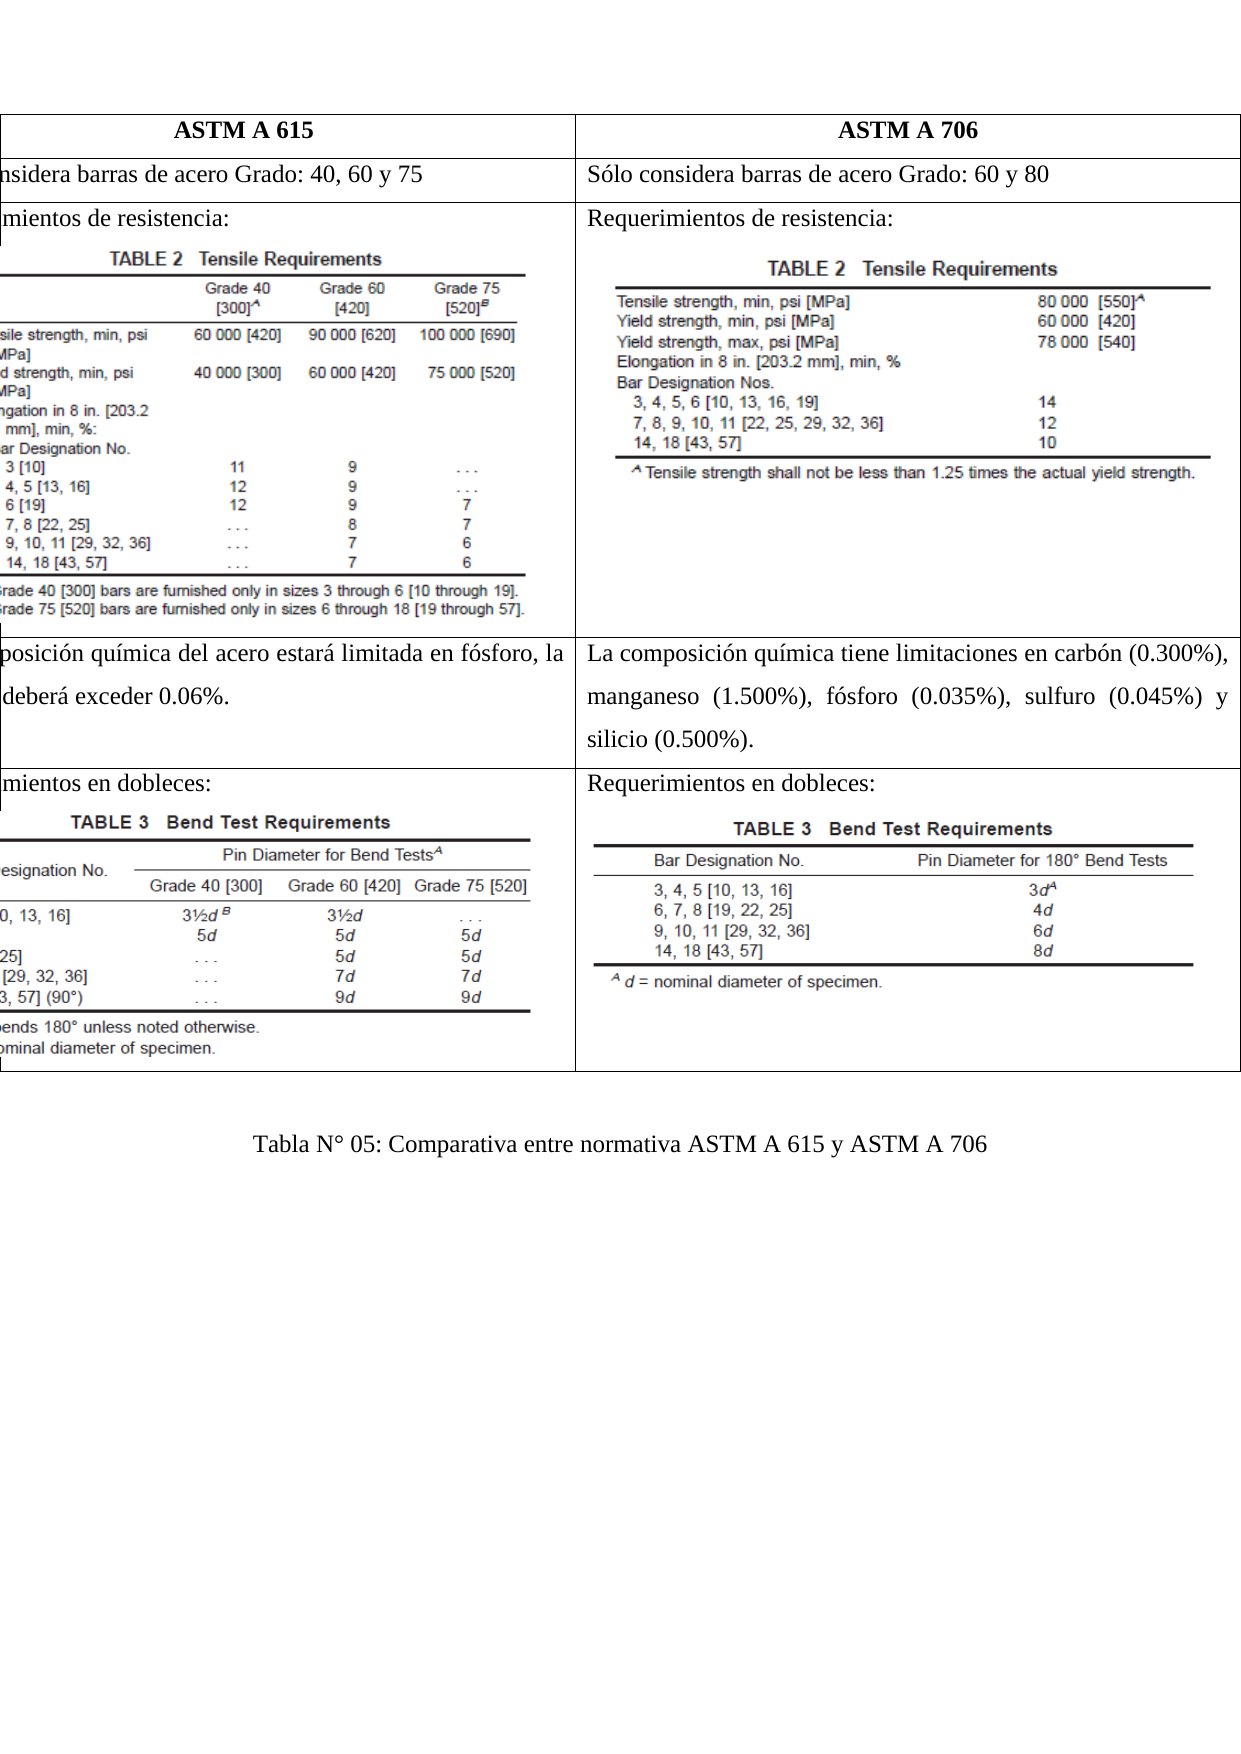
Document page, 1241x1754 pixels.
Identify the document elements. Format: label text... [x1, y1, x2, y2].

table_cell Requerimientos de resistencia: [576, 203, 1240, 637]
table_cell Sólo considera barras de acero Grado: 60 y 80 [576, 159, 1240, 202]
table_cell Requerimientos en dobleces: [576, 769, 1240, 1071]
table_cell Requerimientos en dobleces: [1, 769, 575, 1071]
table_cell La composición química tiene limitaciones en carbón (0.300%), manganeso (1.500%), fósforo (0.035%), sulfuro (0.045%) y silicio (0.500%). [576, 638, 1240, 767]
picture [586, 811, 1200, 994]
picture [0, 246, 530, 623]
picture [0, 811, 536, 1057]
text Tabla N° 05: Comparativa entre normativa ASTM A 615 y ASTM A 706 [177, 1129, 1063, 1158]
picture [596, 246, 1220, 492]
table_header ASTM A 615 [1, 115, 575, 158]
table_cell La composición química del acero estará limitada en fósforo, la cual no deberá exceder 0.06%. [1, 638, 575, 767]
table_cell Requerimientos de resistencia: [1, 203, 575, 637]
table_header ASTM A 706 [576, 115, 1240, 158]
table_cell Solo considera barras de acero Grado: 40, 60 y 75 [1, 159, 575, 202]
